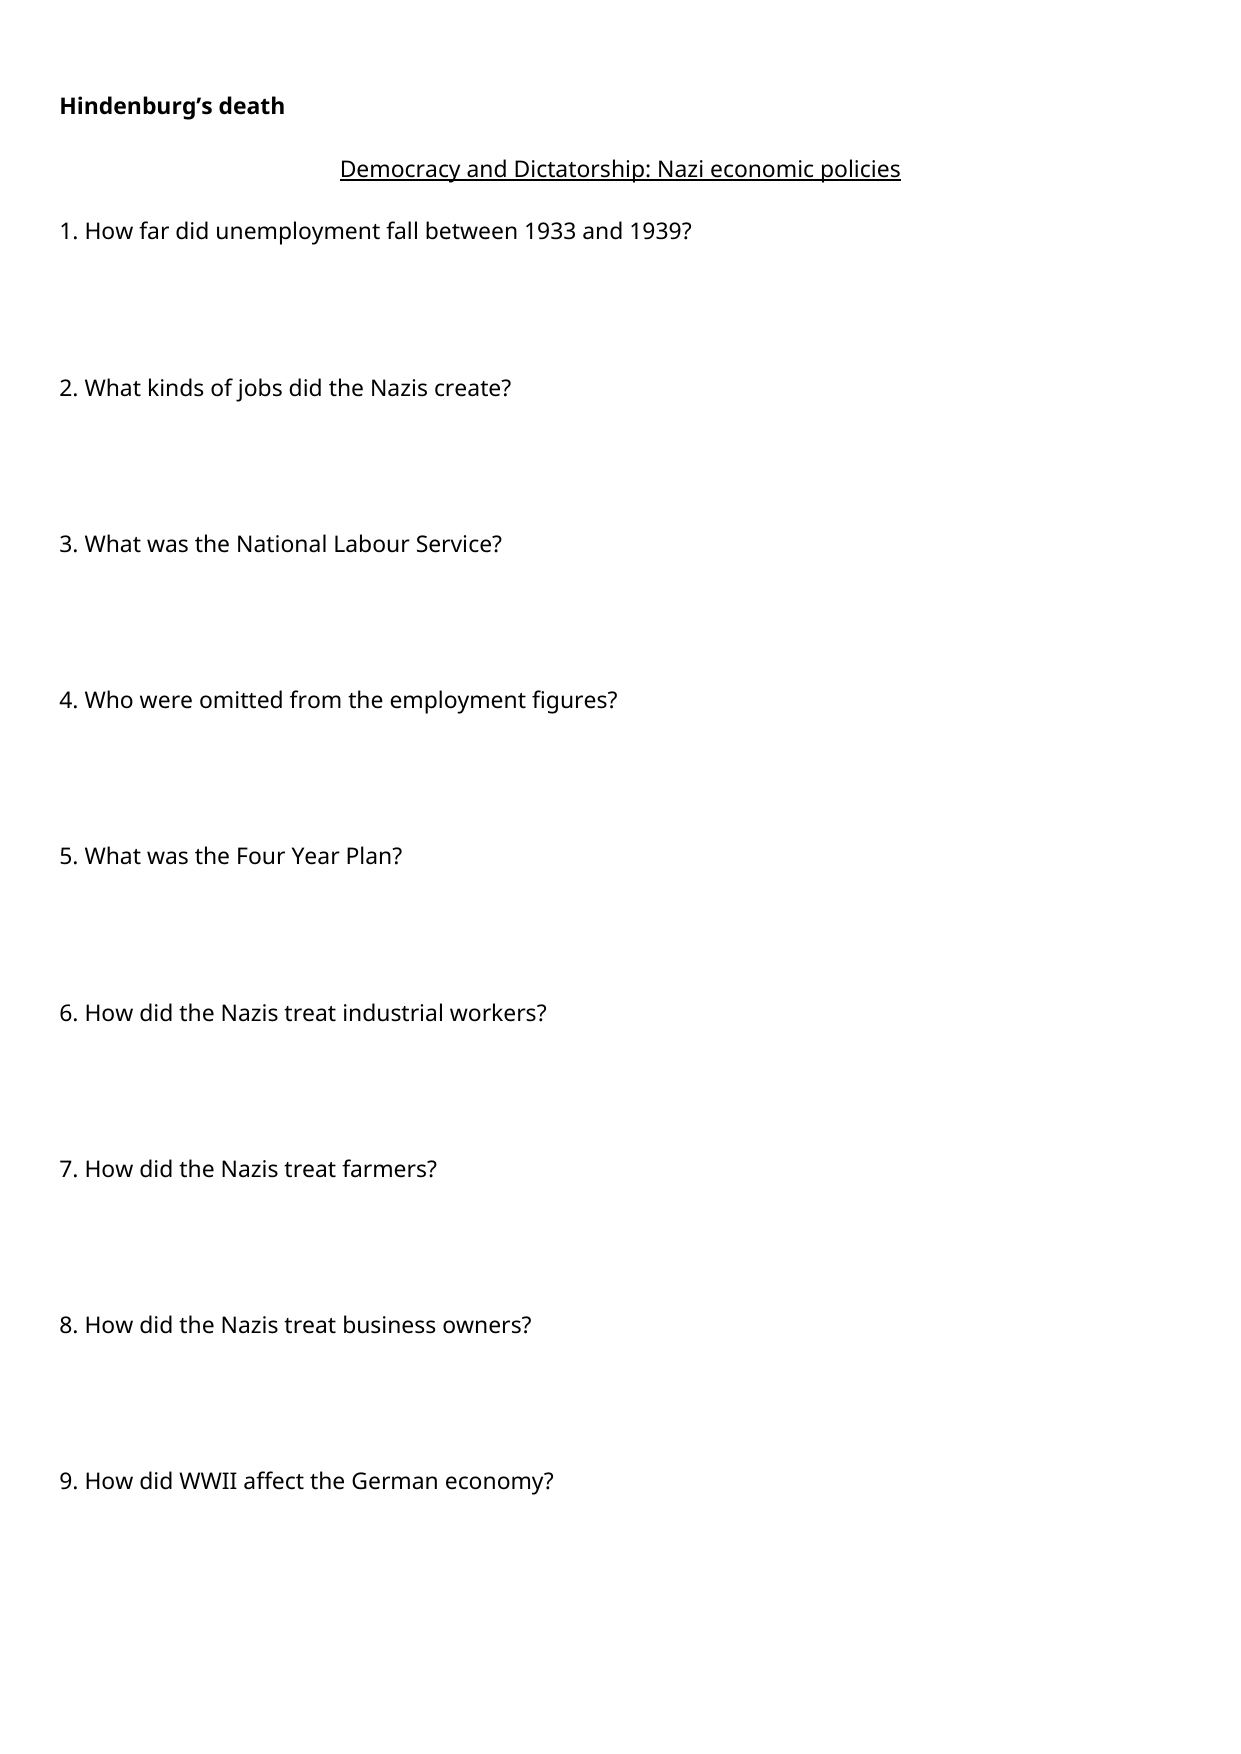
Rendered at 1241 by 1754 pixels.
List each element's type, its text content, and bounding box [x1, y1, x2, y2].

text 7. How did the Nazis treat farmers? [59, 1153, 1181, 1184]
text 9. How did WWII affect the German economy? [59, 1465, 1181, 1497]
text 6. How did the Nazis treat industrial workers? [59, 997, 1181, 1028]
text Democracy and Dictatorship: Nazi economic policies [59, 153, 1181, 184]
text 3. What was the National Labour Service? [59, 528, 1181, 559]
text 1. How far did unemployment fall between 1933 and 1939? [59, 215, 1181, 247]
text 8. How did the Nazis treat business owners? [59, 1309, 1181, 1340]
text 5. What was the Four Year Plan? [59, 840, 1181, 872]
text Hindenburg’s death [59, 90, 1181, 122]
text 2. What kinds of jobs did the Nazis create? [59, 372, 1181, 403]
text 4. Who were omitted from the employment figures? [59, 684, 1181, 715]
